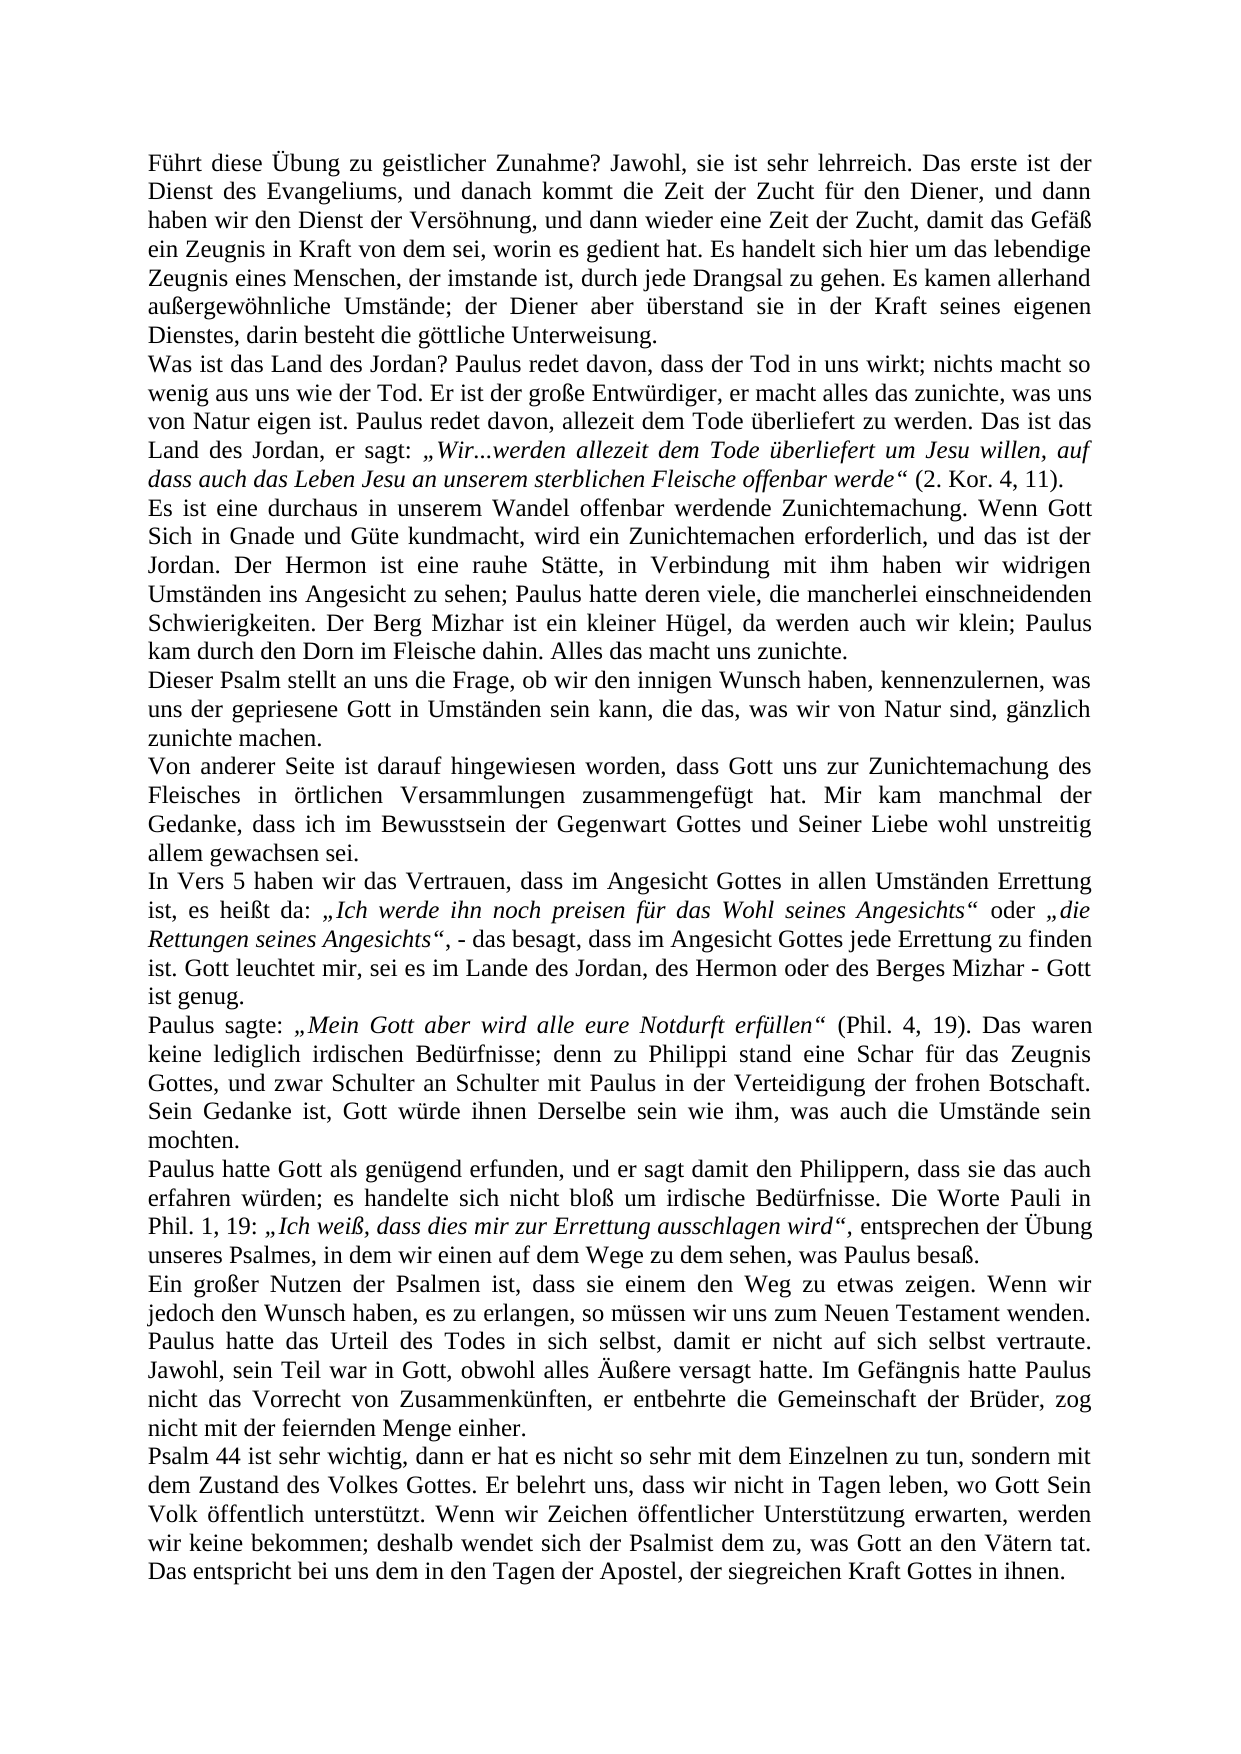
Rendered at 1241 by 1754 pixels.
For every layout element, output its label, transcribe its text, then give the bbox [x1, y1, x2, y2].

text Was ist das Land des Jordan? Paulus redet davon, dass der Tod in uns wirkt; nichts macht so wenig aus uns wie der Tod. Er ist der große Entwürdiger, er macht alles das zunichte, was uns von Natur eigen ist. Paulus redet davon, allezeit dem Tode überliefert zu werden. Das ist das Land des Jordan, er sagt: „Wir...werden allezeit dem Tode überliefert um Jesu willen, auf dass auch das Leben Jesu an unserem sterblichen Fleische offenbar werde“ (2. Kor. 4, 11). [148, 349, 1093, 493]
text Von anderer Seite ist darauf hingewiesen worden, dass Gott uns zur Zunichtemachung des Fleisches in örtlichen Versammlungen zusammengefügt hat. Mir kam manchmal der Gedanke, dass ich im Bewusstsein der Gegenwart Gottes und Seiner Liebe wohl unstreitig allem gewachsen sei. [148, 751, 1093, 866]
text Dieser Psalm stellt an uns die Frage, ob wir den innigen Wunsch haben, kennenzulernen, was uns der gepriesene Gott in Umständen sein kann, die das, was wir von Natur sind, gänzlich zunichte machen. [148, 665, 1093, 751]
text Ein großer Nutzen der Psalmen ist, dass sie einem den Weg zu etwas zeigen. Wenn wir jedoch den Wunsch haben, es zu erlangen, so müssen wir uns zum Neuen Testament wenden. Paulus hatte das Urteil des Todes in sich selbst, damit er nicht auf sich selbst vertraute. Jawohl, sein Teil war in Gott, obwohl alles Äußere versagt hatte. Im Gefängnis hatte Paulus nicht das Vorrecht von Zusammenkünften, er entbehrte die Gemeinschaft der Brüder, zog nicht mit der feiernden Menge einher. [148, 1269, 1093, 1441]
text Paulus sagte: „Mein Gott aber wird alle eure Notdurft erfüllen“ (Phil. 4, 19). Das waren keine lediglich irdischen Bedürfnisse; denn zu Philippi stand eine Schar für das Zeugnis Gottes, und zwar Schulter an Schulter mit Paulus in der Verteidigung der frohen Botschaft. Sein Gedanke ist, Gott würde ihnen Derselbe sein wie ihm, was auch die Umstände sein mochten. [148, 1010, 1093, 1154]
text Psalm 44 ist sehr wichtig, dann er hat es nicht so sehr mit dem Einzelnen zu tun, sondern mit dem Zustand des Volkes Gottes. Er belehrt uns, dass wir nicht in Tagen leben, wo Gott Sein Volk öffentlich unterstützt. Wenn wir Zeichen öffentlicher Unterstützung erwarten, werden wir keine bekommen; deshalb wendet sich der Psalmist dem zu, was Gott an den Vätern tat. Das entspricht bei uns dem in den Tagen der Apostel, der siegreichen Kraft Gottes in ihnen. [148, 1441, 1093, 1585]
text Es ist eine durchaus in unserem Wandel offenbar werdende Zunichtemachung. Wenn Gott Sich in Gnade und Güte kundmacht, wird ein Zunichtemachen erforderlich, und das ist der Jordan. Der Hermon ist eine rauhe Stätte, in Verbindung mit ihm haben wir widrigen Umständen ins Angesicht zu sehen; Paulus hatte deren viele, die mancherlei einschneidenden Schwierigkeiten. Der Berg Mizhar ist ein kleiner Hügel, da werden auch wir klein; Paulus kam durch den Dorn im Fleische dahin. Alles das macht uns zunichte. [148, 493, 1093, 665]
text In Vers 5 haben wir das Vertrauen, dass im Angesicht Gottes in allen Umständen Errettung ist, es heißt da: „Ich werde ihn noch preisen für das Wohl seines Angesichts“ oder „die Rettungen seines Angesichts“, - das besagt, dass im Angesicht Gottes jede Errettung zu finden ist. Gott leuchtet mir, sei es im Lande des Jordan, des Hermon oder des Berges Mizhar - Gott ist genug. [148, 866, 1093, 1010]
text Führt diese Übung zu geistlicher Zunahme? Jawohl, sie ist sehr lehrreich. Das erste ist der Dienst des Evangeliums, und danach kommt die Zeit der Zucht für den Diener, und dann haben wir den Dienst der Versöhnung, und dann wieder eine Zeit der Zucht, damit das Gefäß ein Zeugnis in Kraft von dem sei, worin es gedient hat. Es handelt sich hier um das lebendige Zeugnis eines Menschen, der imstande ist, durch jede Drangsal zu gehen. Es kamen allerhand außergewöhnliche Umstände; der Diener aber überstand sie in der Kraft seines eigenen Dienstes, darin besteht die göttliche Unterweisung. [148, 148, 1093, 349]
text Paulus hatte Gott als genügend erfunden, und er sagt damit den Philippern, dass sie das auch erfahren würden; es handelte sich nicht bloß um irdische Bedürfnisse. Die Worte Pauli in Phil. 1, 19: „Ich weiß, dass dies mir zur Errettung ausschlagen wird“, entsprechen der Übung unseres Psalmes, in dem wir einen auf dem Wege zu dem sehen, was Paulus besaß. [148, 1154, 1093, 1269]
